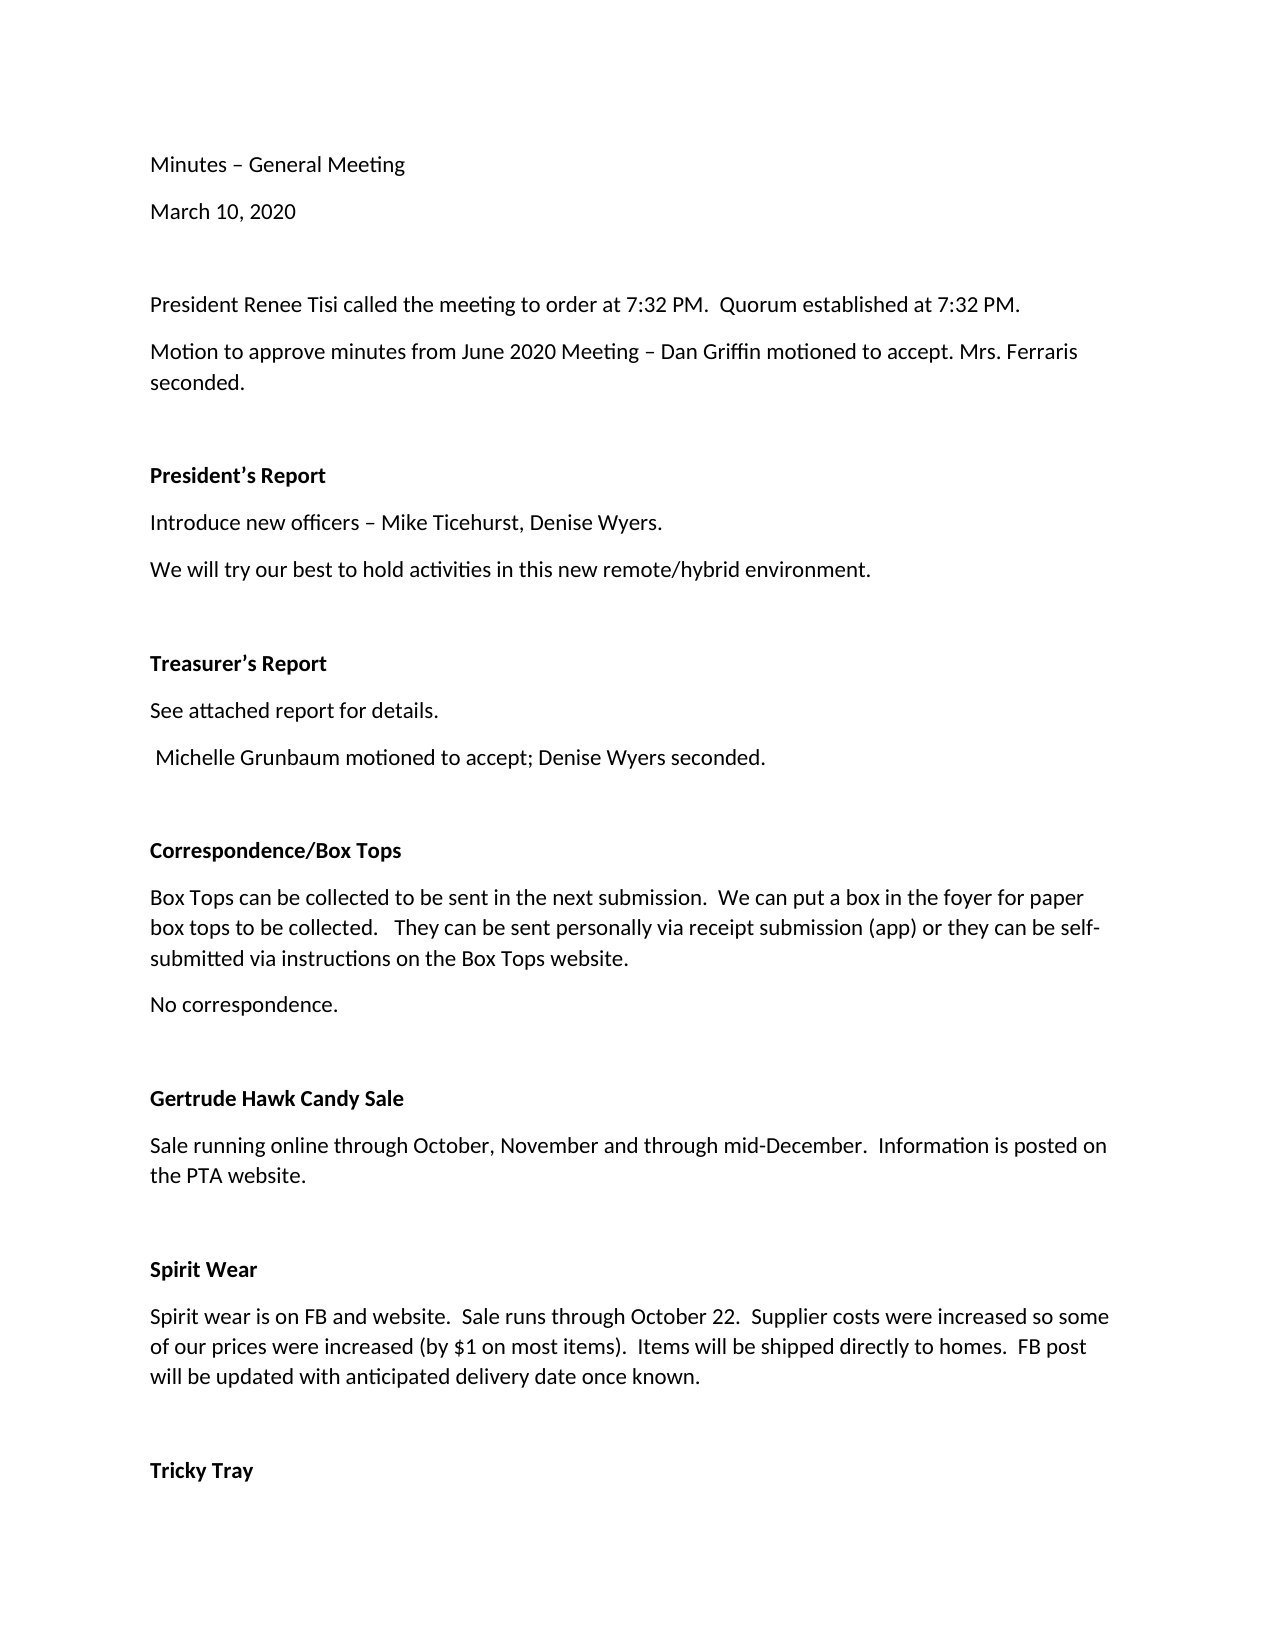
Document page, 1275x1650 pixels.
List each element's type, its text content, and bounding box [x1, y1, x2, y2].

text Sale running online through October, November and through mid-December. Information is posted on the PTA website. [150, 1131, 1125, 1189]
text Treasurer’s Report [150, 649, 1125, 677]
text We will try our best to hold activities in this new remote/hybrid environment. [150, 555, 1125, 583]
text President’s Report [150, 461, 1125, 489]
text Correspondence/Box Tops [150, 836, 1125, 864]
text President Renee Tisi called the meeting to order at 7:32 PM. Quorum established at 7:32 PM. [150, 291, 1125, 319]
text Spirit Wear [150, 1255, 1125, 1283]
text Box Tops can be collected to be sent in the next submission. We can put a box in the foyer for paper box tops to be collected. They can be sent personally via receipt submission (app) or they can be self-submitted via instructions on the Box Tops website. [150, 883, 1125, 972]
text Spirit wear is on FB and website. Sale runs through October 22. Supplier costs were increased so some of our prices were increased (by $1 on most items). Items will be shipped directly to homes. FB post will be updated with anticipated delivery date once known. [150, 1302, 1125, 1391]
text Gertrude Hawk Candy Sale [150, 1084, 1125, 1112]
text Tricky Tray [150, 1456, 1125, 1484]
text See attached report for details. [150, 696, 1125, 724]
text Michelle Grunbaum motioned to accept; Denise Wyers seconded. [150, 743, 1125, 771]
text Minutes – General Meeting [150, 150, 1125, 178]
text March 10, 2020 [150, 197, 1125, 225]
text Motion to approve minutes from June 2020 Meeting – Dan Griffin motioned to accept. Mrs. Ferraris seconded. [150, 337, 1125, 396]
text Introduce new officers – Mike Ticehurst, Denise Wyers. [150, 508, 1125, 536]
text No correspondence. [150, 991, 1125, 1019]
